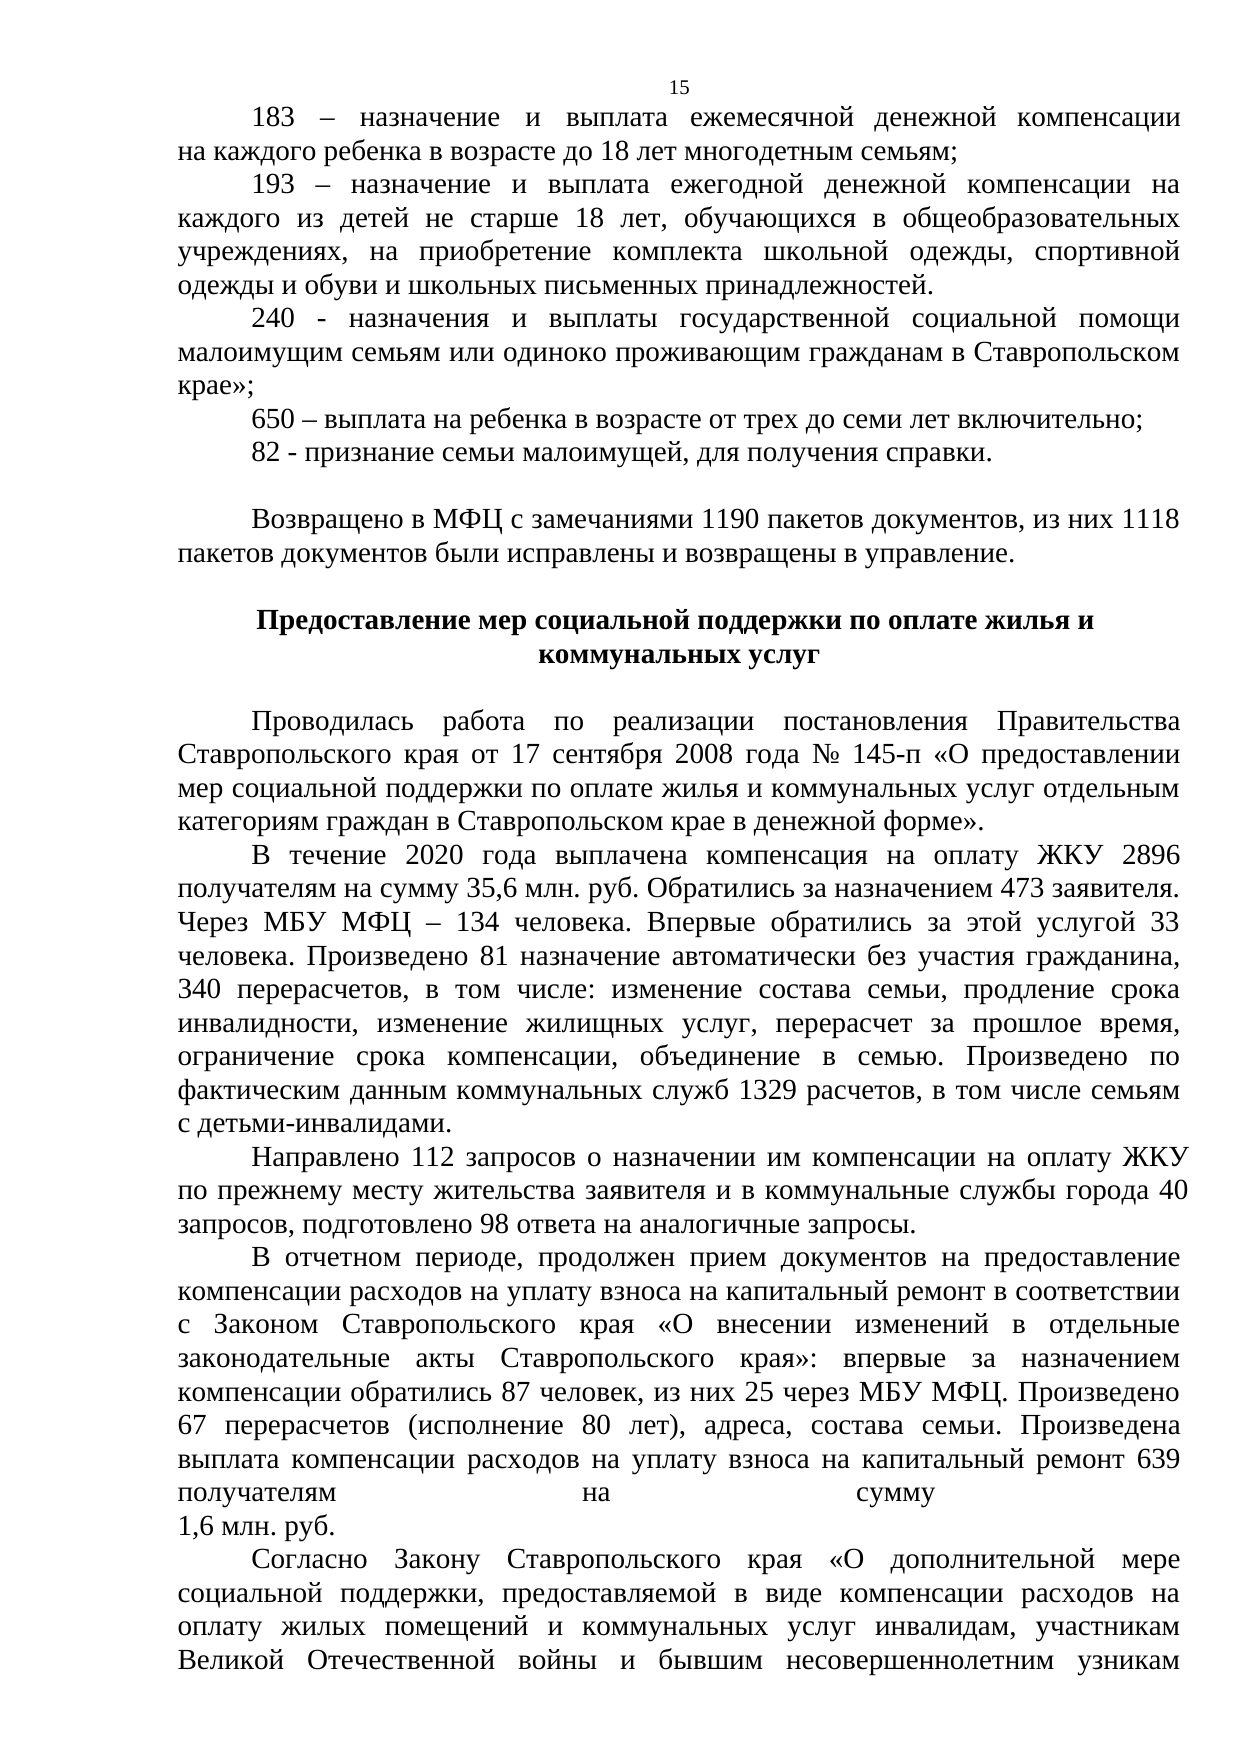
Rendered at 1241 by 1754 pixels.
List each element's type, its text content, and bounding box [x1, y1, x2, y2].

text 240 - назначения и выплаты государственной социальной помощи малоимущим семьям или одиноко проживающим гражданам в Ставропольском крае»; [177, 300, 1181, 401]
text 183 – назначение и выплата ежемесячной денежной компенсации на каждого ребенка в возрасте до 18 лет многодетным семьям; [177, 99, 1181, 166]
text В отчетном периоде, продолжен прием документов на предоставление компенсации расходов на уплату взноса на капитальный ремонт в соответствии с Законом Ставропольского края «О внесении изменений в отдельные законодательные акты Ставропольского края»: впервые за назначением компенсации обратились 87 человек, из них 25 через МБУ МФЦ. Произведено 67 перерасчетов (исполнение 80 лет), адреса, состава семьи. Произведена выплата компенсации расходов на уплату взноса на капитальный ремонт 639 получателям на сумму 1,6 млн. руб. [177, 1239, 1181, 1541]
subtitle Предоставление мер социальной поддержки по оплате жилья и коммунальных услуг [177, 602, 1181, 669]
text 193 – назначение и выплата ежегодной денежной компенсации на каждого из детей не старше 18 лет, обучающихся в общеобразовательных учреждениях, на приобретение комплекта школьной одежды, спортивной одежды и обуви и школьных письменных принадлежностей. [177, 166, 1181, 300]
text Направлено 112 запросов о назначении им компенсации на оплату ЖКУ по прежнему месту жительства заявителя и в коммунальные службы города 40 запросов, подготовлено 98 ответа на аналогичные запросы. [177, 1139, 1190, 1239]
text В течение 2020 года выплачена компенсация на оплату ЖКУ 2896 получателям на сумму 35,6 млн. руб. Обратились за назначением 473 заявителя. Через МБУ МФЦ – 134 человека. Впервые обратились за этой услугой 33 человека. Произведено 81 назначение автоматически без участия гражданина, 340 перерасчетов, в том числе: изменение состава семьи, продление срока инвалидности, изменение жилищных услуг, перерасчет за прошлое время, ограничение срока компенсации, объединение в семью. Произведено по фактическим данным коммунальных служб 1329 расчетов, в том числе семьям с детьми-инвалидами. [177, 837, 1181, 1139]
text Проводилась работа по реализации постановления Правительства Ставропольского края от 17 сентября 2008 года № 145-п «О предоставлении мер социальной поддержки по оплате жилья и коммунальных услуг отдельным категориям граждан в Ставропольском крае в денежной форме». [177, 703, 1181, 837]
text 82 - признание семьи малоимущей, для получения справки. [177, 434, 1181, 468]
text 650 – выплата на ребенка в возрасте от трех до семи лет включительно; [177, 401, 1181, 434]
text Возвращено в МФЦ с замечаниями 1190 пакетов документов, из них 1118 пакетов документов были исправлены и возвращены в управление. [177, 502, 1181, 569]
